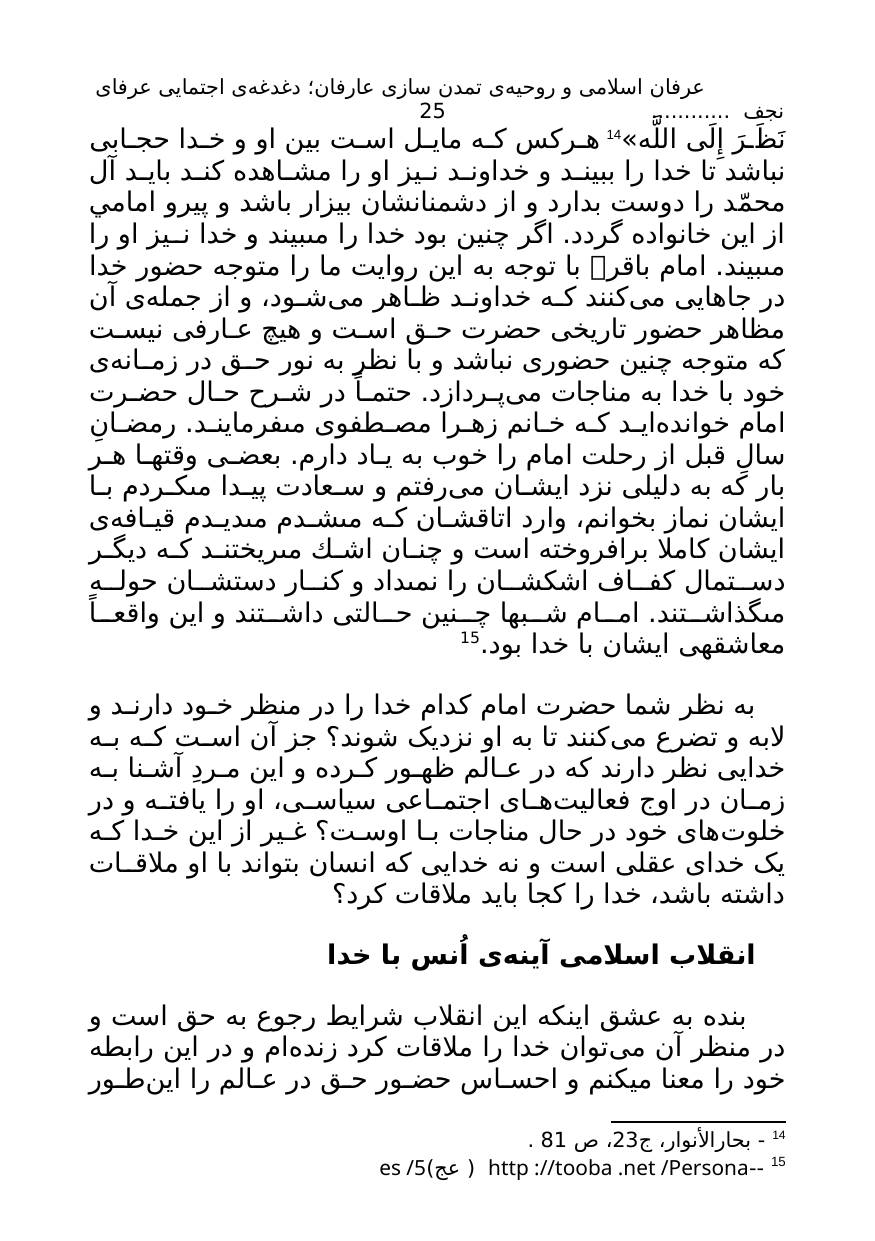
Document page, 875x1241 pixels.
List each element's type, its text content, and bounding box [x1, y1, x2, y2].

text به نظر شما حضرت امام کدام خدا را در منظر خود دارند و لابه و تضرع می‌کنند تا به او نزدیک شوند؟ جز آن است که به خدایی نظر دارند که در عالم ظهور کرده و این مردِ آشنا به زمان در اوج فعالیت‌های اجتماعی سیاسی، او را یافته و در خلوت‌های خود در حال مناجات با اوست؟ غیر از این خدا که یک خدای عقلی است و نه خدایی که انسان بتواند با او ملاقات داشته باشد، خدا را کجا باید ملاقات کرد؟ [89, 689, 785, 910]
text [89, 123, 785, 660]
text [89, 1000, 785, 1095]
text انقلاب اسلامی آینه‌ی اُنس با خدا [89, 939, 785, 971]
